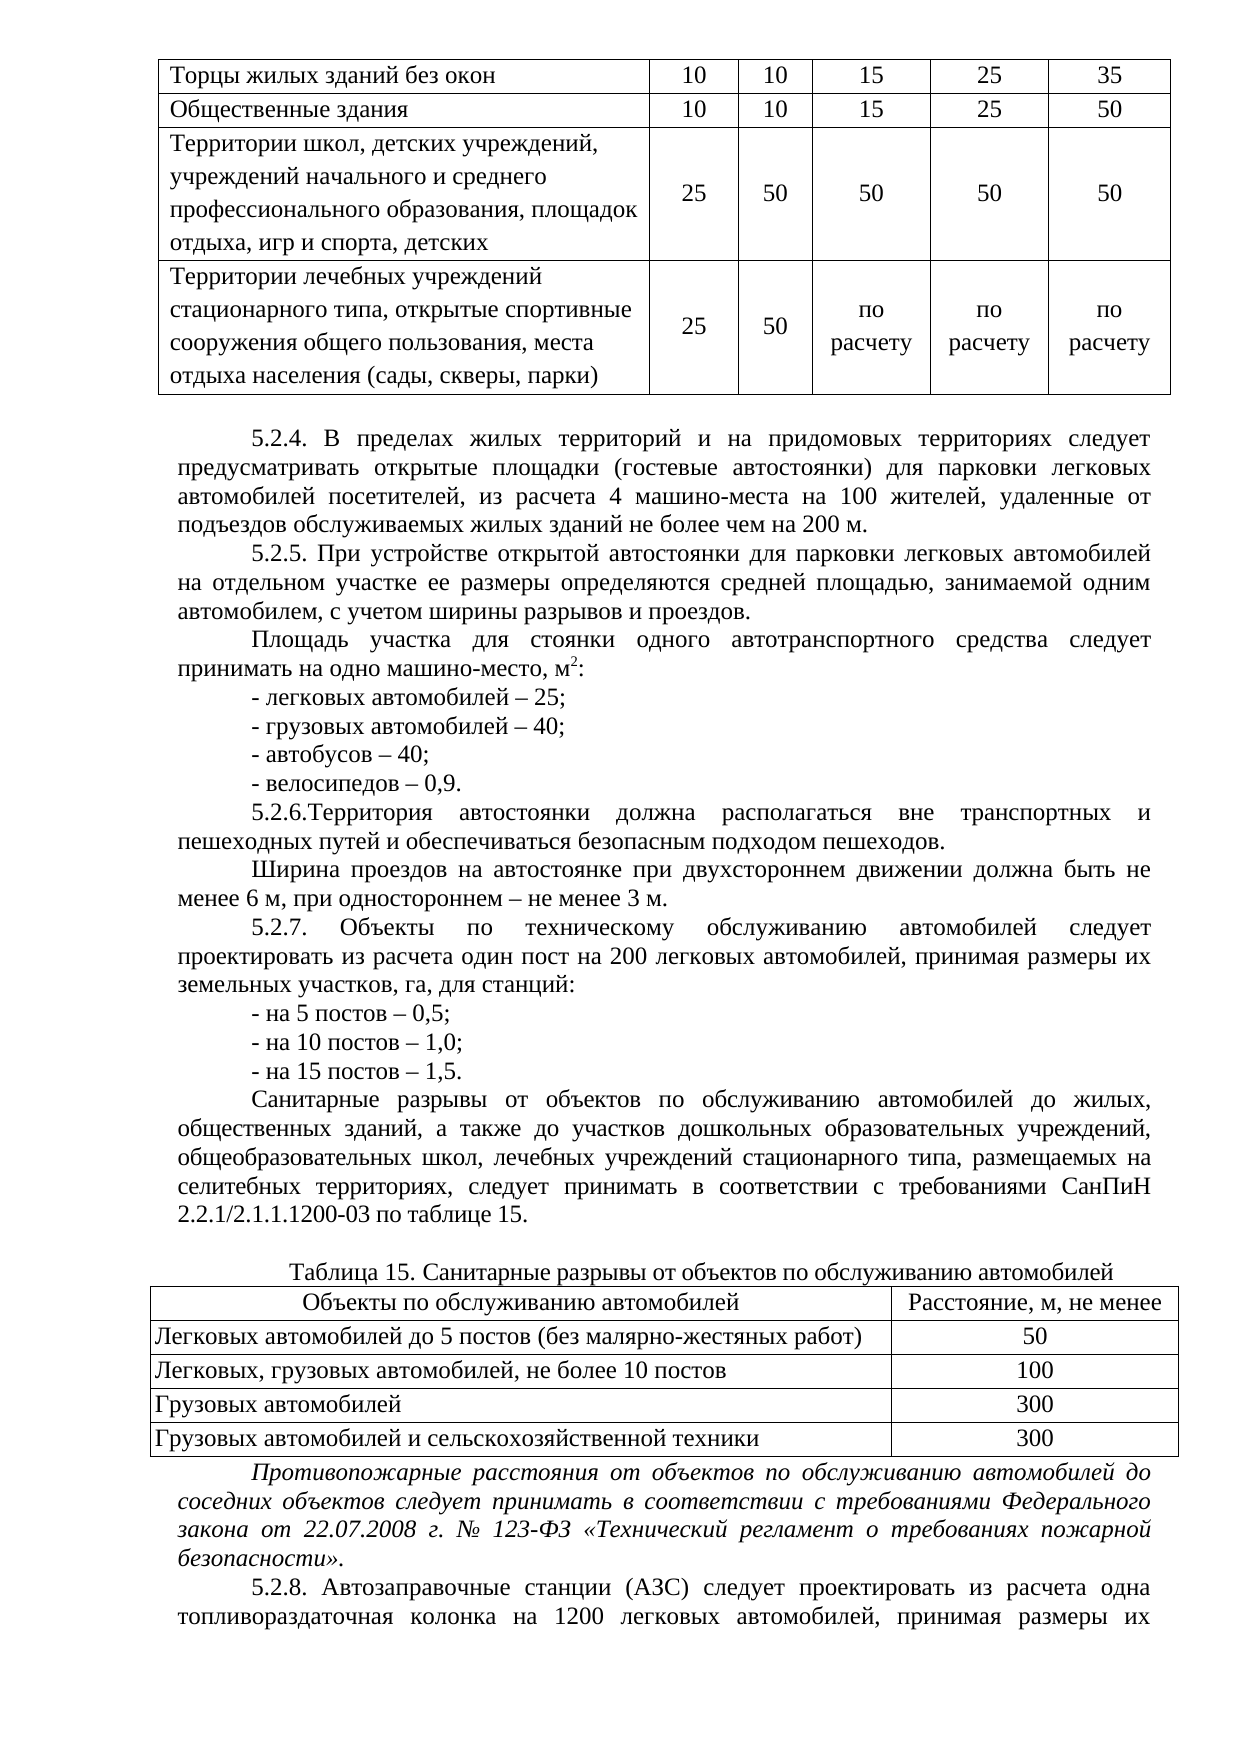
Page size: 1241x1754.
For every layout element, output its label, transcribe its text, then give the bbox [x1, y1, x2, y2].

table_cell 50 [1049, 94, 1170, 127]
table_cell по расчету [813, 261, 930, 393]
text Санитарные разрывы от объектов по обслуживанию автомобилей до жилых, общественных зданий, а также до участков дошкольных образовательных учреждений, общеобразовательных школ, лечебных учреждений стационарного типа, размещаемых на селитебных территориях, следует принимать в соответствии с требованиями СанПиН 2.2.1/2.1.1.1200-03 по таблице 15. [177, 1084, 1152, 1228]
text Площадь участка для стоянки одного автотранспортного средства следует принимать на одно машино-место, м2: [177, 624, 1152, 682]
table_cell 100 [892, 1355, 1178, 1388]
table_cell 35 [1049, 60, 1170, 93]
text - на 10 постов – 1,0; [177, 1027, 1152, 1056]
table_header Объекты по обслуживанию автомобилей [151, 1287, 891, 1320]
table_cell 50 [931, 128, 1048, 260]
table_cell 50 [739, 128, 812, 260]
text - на 15 постов – 1,5. [177, 1056, 1152, 1084]
table_cell 10 [739, 94, 812, 127]
text - автобусов – 40; [177, 739, 1152, 768]
text - грузовых автомобилей – 40; [177, 711, 1152, 739]
text 5.2.4. В пределах жилых территорий и на придомовых территориях следует предусматривать открытые площадки (гостевые автостоянки) для парковки легковых автомобилей посетителей, из расчета 4 машино-места на 100 жителей, удаленные от подъездов обслуживаемых жилых зданий не более чем на 200 м. [177, 423, 1152, 538]
table_cell Территории лечебных учреждений стационарного типа, открытые спортивные сооружения общего пользования, места отдыха населения (сады, скверы, парки) [159, 261, 649, 393]
text 5.2.5. При устройстве открытой автостоянки для парковки легковых автомобилей на отдельном участке ее размеры определяются средней площадью, занимаемой одним автомобилем, с учетом ширины разрывов и проездов. [177, 538, 1152, 624]
table_cell 25 [650, 261, 738, 393]
text - легковых автомобилей – 25; [177, 682, 1152, 711]
table_cell 50 [739, 261, 812, 393]
table_cell Грузовых автомобилей и сельскохозяйственной техники [151, 1423, 891, 1456]
table_cell Торцы жилых зданий без окон [159, 60, 649, 93]
table_cell по расчету [1049, 261, 1170, 393]
table_cell 25 [650, 128, 738, 260]
table_cell 50 [892, 1321, 1178, 1354]
table_cell 10 [650, 60, 738, 93]
text Ширина проездов на автостоянке при двухстороннем движении должна быть не менее 6 м, при одностороннем – не менее 3 м. [177, 854, 1152, 912]
table_cell Общественные здания [159, 94, 649, 127]
table_header Расстояние, м, не менее [892, 1287, 1178, 1320]
table_cell Легковых автомобилей до 5 постов (без малярно-жестяных работ) [151, 1321, 891, 1354]
text 5.2.6.Территория автостоянки должна располагаться вне транспортных и пешеходных путей и обеспечиваться безопасным подходом пешеходов. [177, 797, 1152, 854]
table_cell 15 [813, 94, 930, 127]
table_cell 50 [1049, 128, 1170, 260]
table_cell 300 [892, 1423, 1178, 1456]
table_cell Территории школ, детских учреждений, учреждений начального и среднего профессионального образования, площадок отдыха, игр и спорта, детских [159, 128, 649, 260]
text Противопожарные расстояния от объектов по обслуживанию автомобилей до соседних объектов следует принимать в соответствии с требованиями Федерального закона от 22.07.2008 г. № 123-ФЗ «Технический регламент о требованиях пожарной безопасности». [177, 1457, 1152, 1572]
text Таблица 15. Санитарные разрывы от объектов по обслуживанию автомобилей [177, 1257, 1152, 1286]
table_cell 25 [931, 60, 1048, 93]
table_cell 25 [931, 94, 1048, 127]
text 5.2.7. Объекты по техническому обслуживанию автомобилей следует проектировать из расчета один пост на 200 легковых автомобилей, принимая размеры их земельных участков, га, для станций: [177, 912, 1152, 998]
table_cell 15 [813, 60, 930, 93]
table_cell 10 [650, 94, 738, 127]
text - велосипедов – 0,9. [177, 768, 1152, 797]
table_cell по расчету [931, 261, 1048, 393]
table_cell 300 [892, 1389, 1178, 1422]
table_cell 10 [739, 60, 812, 93]
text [177, 1572, 1152, 1629]
table_cell Легковых, грузовых автомобилей, не более 10 постов [151, 1355, 891, 1388]
table_cell 50 [813, 128, 930, 260]
table_cell Грузовых автомобилей [151, 1389, 891, 1422]
text - на 5 постов – 0,5; [177, 998, 1152, 1027]
